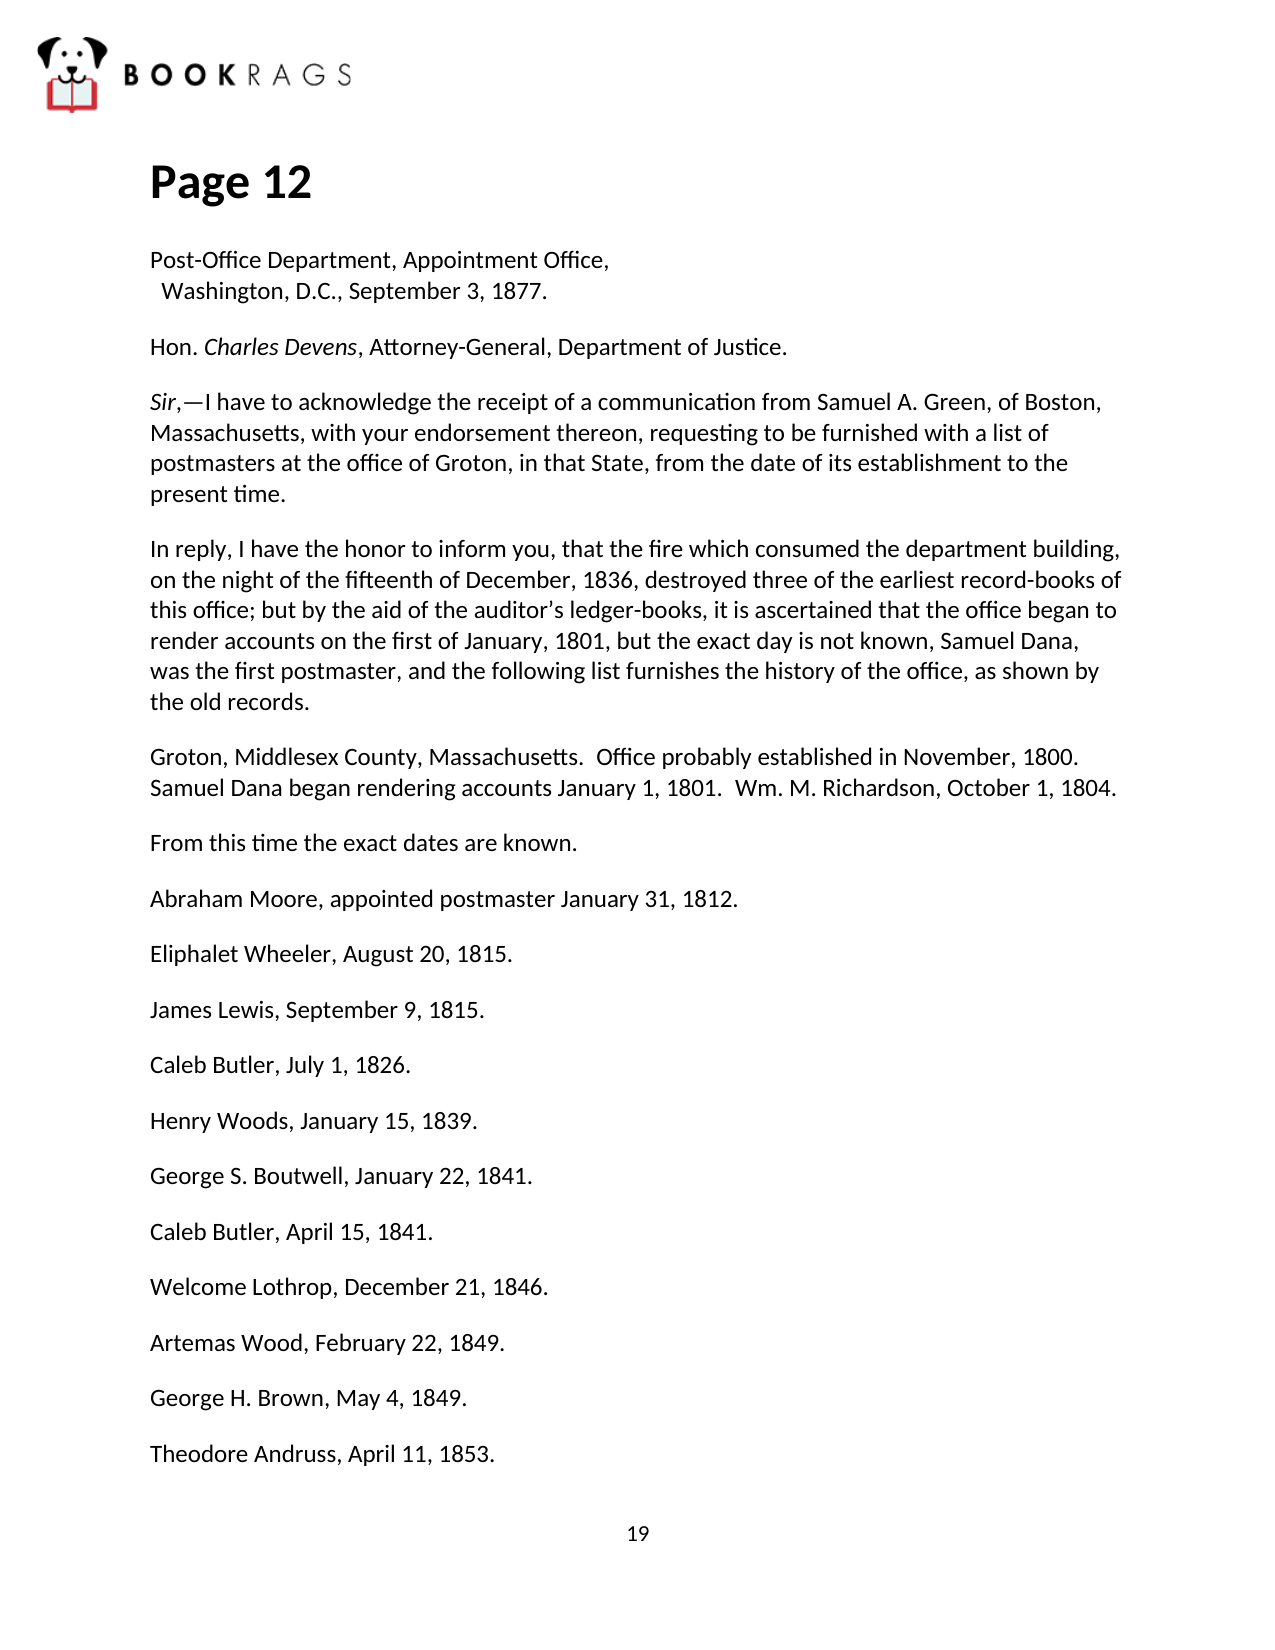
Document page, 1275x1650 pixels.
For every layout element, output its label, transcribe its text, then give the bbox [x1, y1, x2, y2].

text Page 12 [150, 150, 1125, 211]
text Caleb Butler, April 15, 1841. [150, 1216, 1125, 1247]
text Caleb Butler, July 1, 1826. [150, 1049, 1125, 1080]
text Henry Woods, January 15, 1839. [150, 1105, 1125, 1136]
text Eliphalet Wheeler, August 20, 1815. [150, 938, 1125, 969]
picture [37, 37, 351, 113]
text Theodore Andruss, April 11, 1853. [150, 1438, 1125, 1469]
text From this time the exact dates are known. [150, 827, 1125, 858]
text Abraham Moore, appointed postmaster January 31, 1812. [150, 883, 1125, 913]
text In reply, I have the honor to inform you, that the fire which consumed the department building, on the night of the fifteenth of December, 1836, destroyed three of the earliest record-books of this office; but by the aid of the auditor’s ledger-books, it is ascertained that the office began to render accounts on the first of January, 1801, but the exact day is not known, Samuel Dana, was the first postmaster, and the following list furnishes the history of the office, as shown by the old records. [150, 533, 1125, 716]
text Welcome Lothrop, December 21, 1846. [150, 1272, 1125, 1302]
text Post-Office Department, Appointment Office, Washington, D.C., September 3, 1877. [150, 244, 1125, 306]
text Hon. Charles Devens, Attorney-General, Department of Justice. [150, 331, 1125, 361]
text James Lewis, September 9, 1815. [150, 994, 1125, 1024]
text Groton, Middlesex County, Massachusetts. Office probably established in November, 1800. Samuel Dana began rendering accounts January 1, 1801. Wm. M. Richardson, October 1, 1804. [150, 741, 1125, 802]
text George H. Brown, May 4, 1849. [150, 1383, 1125, 1413]
text Sir,—­I have to acknowledge the receipt of a communication from Samuel A. Green, of Boston, Massachusetts, with your endorsement thereon, requesting to be furnished with a list of postmasters at the office of Groton, in that State, from the date of its establishment to the present time. [150, 386, 1125, 508]
text Artemas Wood, February 22, 1849. [150, 1327, 1125, 1358]
text George S. Boutwell, January 22, 1841. [150, 1161, 1125, 1191]
